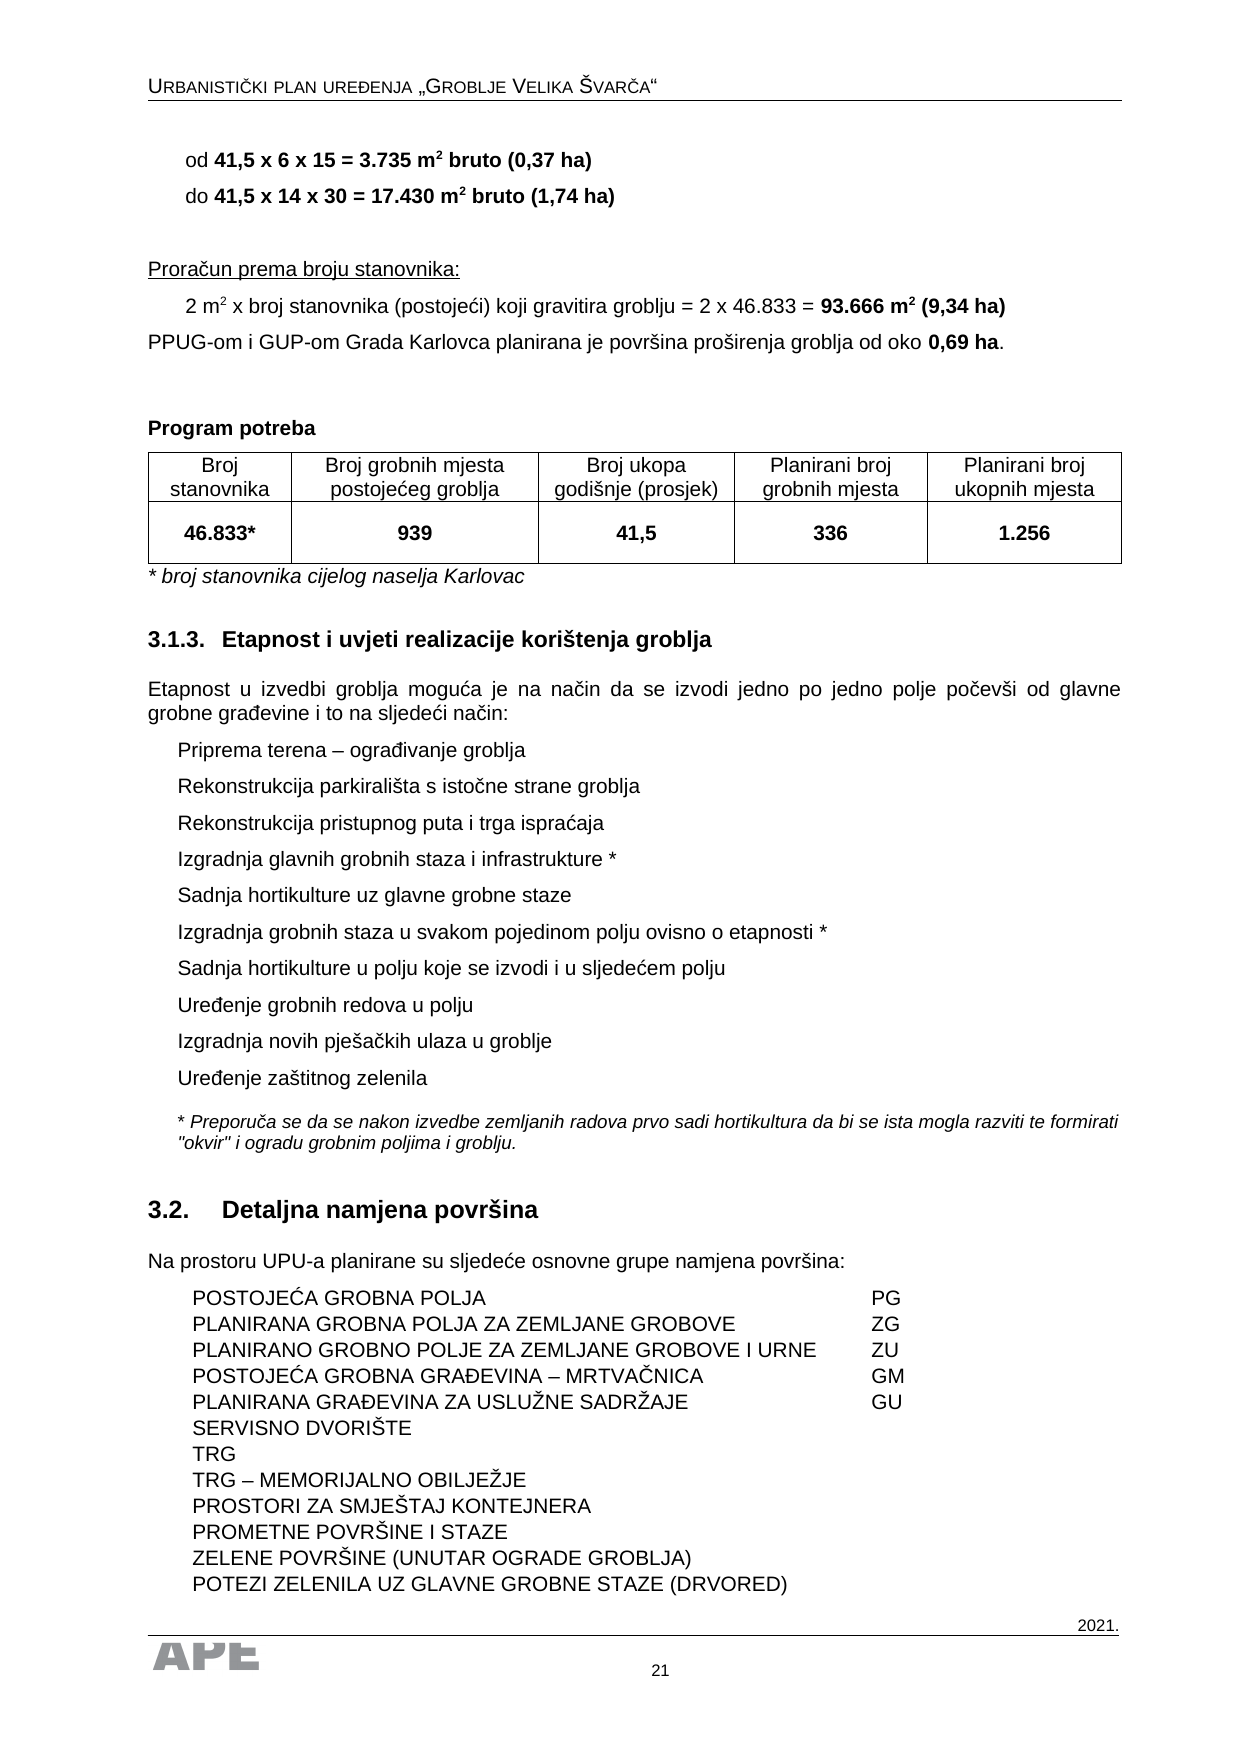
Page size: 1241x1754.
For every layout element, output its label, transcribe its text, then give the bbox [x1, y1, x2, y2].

text PLANIRANA GROBNA POLJA ZA ZEMLJANE GROBOVE ZG [192, 1311, 1122, 1335]
table_cell 41,5 [539, 502, 734, 563]
text Uređenje zaštitnog zelenila [177, 1066, 1122, 1089]
text PROMETNE POVRŠINE I STAZE [192, 1520, 1122, 1544]
text do 41,5 x 14 x 30 = 17.430 m2 bruto (1,74 ha) [185, 184, 1122, 208]
text PLANIRANA GRAĐEVINA ZA USLUŽNE SADRŽAJE GU [192, 1389, 1122, 1413]
text POSTOJEĆA GROBNA GRAĐEVINA – MRTVAČNICA GM [192, 1363, 1122, 1387]
text PPUG-om i GUP-om Grada Karlovca planirana je površina proširenja groblja od oko 0,69 ha. [148, 330, 1122, 354]
text TRG – MEMORIJALNO OBILJEŽJE [192, 1468, 1122, 1492]
table_cell 1.256 [928, 502, 1121, 563]
text Sadnja hortikulture uz glavne grobne staze [177, 883, 1122, 907]
text x broj stanovnika (postojeći) koji gravitira groblju = 2 x 46.833 = 93.666 m2 (9,34 ha) [185, 293, 1122, 317]
text Sadnja hortikulture u polju koje se izvodi i u sljedećem polju [177, 956, 1122, 980]
text Uređenje grobnih redova u polju [177, 993, 1122, 1017]
text Priprema terena – ograđivanje groblja [177, 737, 1122, 761]
text PLANIRANO GROBNO POLJE ZA ZEMLJANE GROBOVE I URNE ZU [192, 1337, 1122, 1361]
table_header Broj grobnih mjesta postojećeg groblja [292, 453, 538, 501]
text Rekonstrukcija pristupnog puta i trga ispraćaja [177, 810, 1122, 834]
text Na prostoru UPU-a planirane su sljedeće osnovne grupe namjena površina: [148, 1249, 1122, 1273]
text Etapnost u izvedbi groblja moguća je na način da se izvodi jedno po jedno polje počevši od glavne grobne građevine i to na sljedeći način: [148, 677, 1122, 725]
text Proračun prema broju stanovnika: [148, 257, 1122, 281]
text PROSTORI ZA SMJEŠTAJ KONTEJNERA [192, 1494, 1122, 1518]
text od 41,5 x 6 x 15 = 3.735 m2 bruto (0,37 ha) [185, 148, 1122, 172]
list Etapnost i uvjeti realizacije korištenja groblja [148, 626, 1122, 652]
table_header Broj ukopa godišnje (prosjek) [539, 453, 734, 501]
text Rekonstrukcija parkirališta s istočne strane groblja [177, 774, 1122, 798]
text POSTOJEĆA GROBNA POLJA PG [192, 1285, 1122, 1309]
table_header Broj stanovnika [149, 453, 291, 501]
table_header Planirani broj grobnih mjesta [735, 453, 927, 501]
list Detaljna namjena površina [148, 1195, 1122, 1224]
subtitle Program potreba [148, 415, 1122, 439]
text POTEZI ZELENILA UZ GLAVNE GROBNE STAZE (DRVORED) [192, 1572, 1122, 1596]
text * broj stanovnika cijelog naselja Karlovac [148, 564, 1122, 588]
text SERVISNO DVORIŠTE [192, 1416, 1122, 1439]
table_cell 336 [735, 502, 927, 563]
text ZELENE POVRŠINE (UNUTAR OGRADE GROBLJA) [192, 1546, 1122, 1570]
text Izgradnja glavnih grobnih staza i infrastrukture * [177, 847, 1122, 871]
table_cell 46.833* [149, 502, 291, 563]
table_header Planirani broj ukopnih mjesta [928, 453, 1121, 501]
text Izgradnja novih pješačkih ulaza u groblje [177, 1029, 1122, 1053]
text TRG [192, 1442, 1122, 1466]
text Izgradnja grobnih staza u svakom pojedinom polju ovisno o etapnosti * [177, 920, 1122, 944]
text * Preporuča se da se nakon izvedbe zemljanih radova prvo sadi hortikultura da bi se ista mogla razviti te formirati "okvir" i ogradu grobnim poljima i groblju. [177, 1110, 1122, 1153]
table_cell 939 [292, 502, 538, 563]
picture [147, 1637, 267, 1677]
